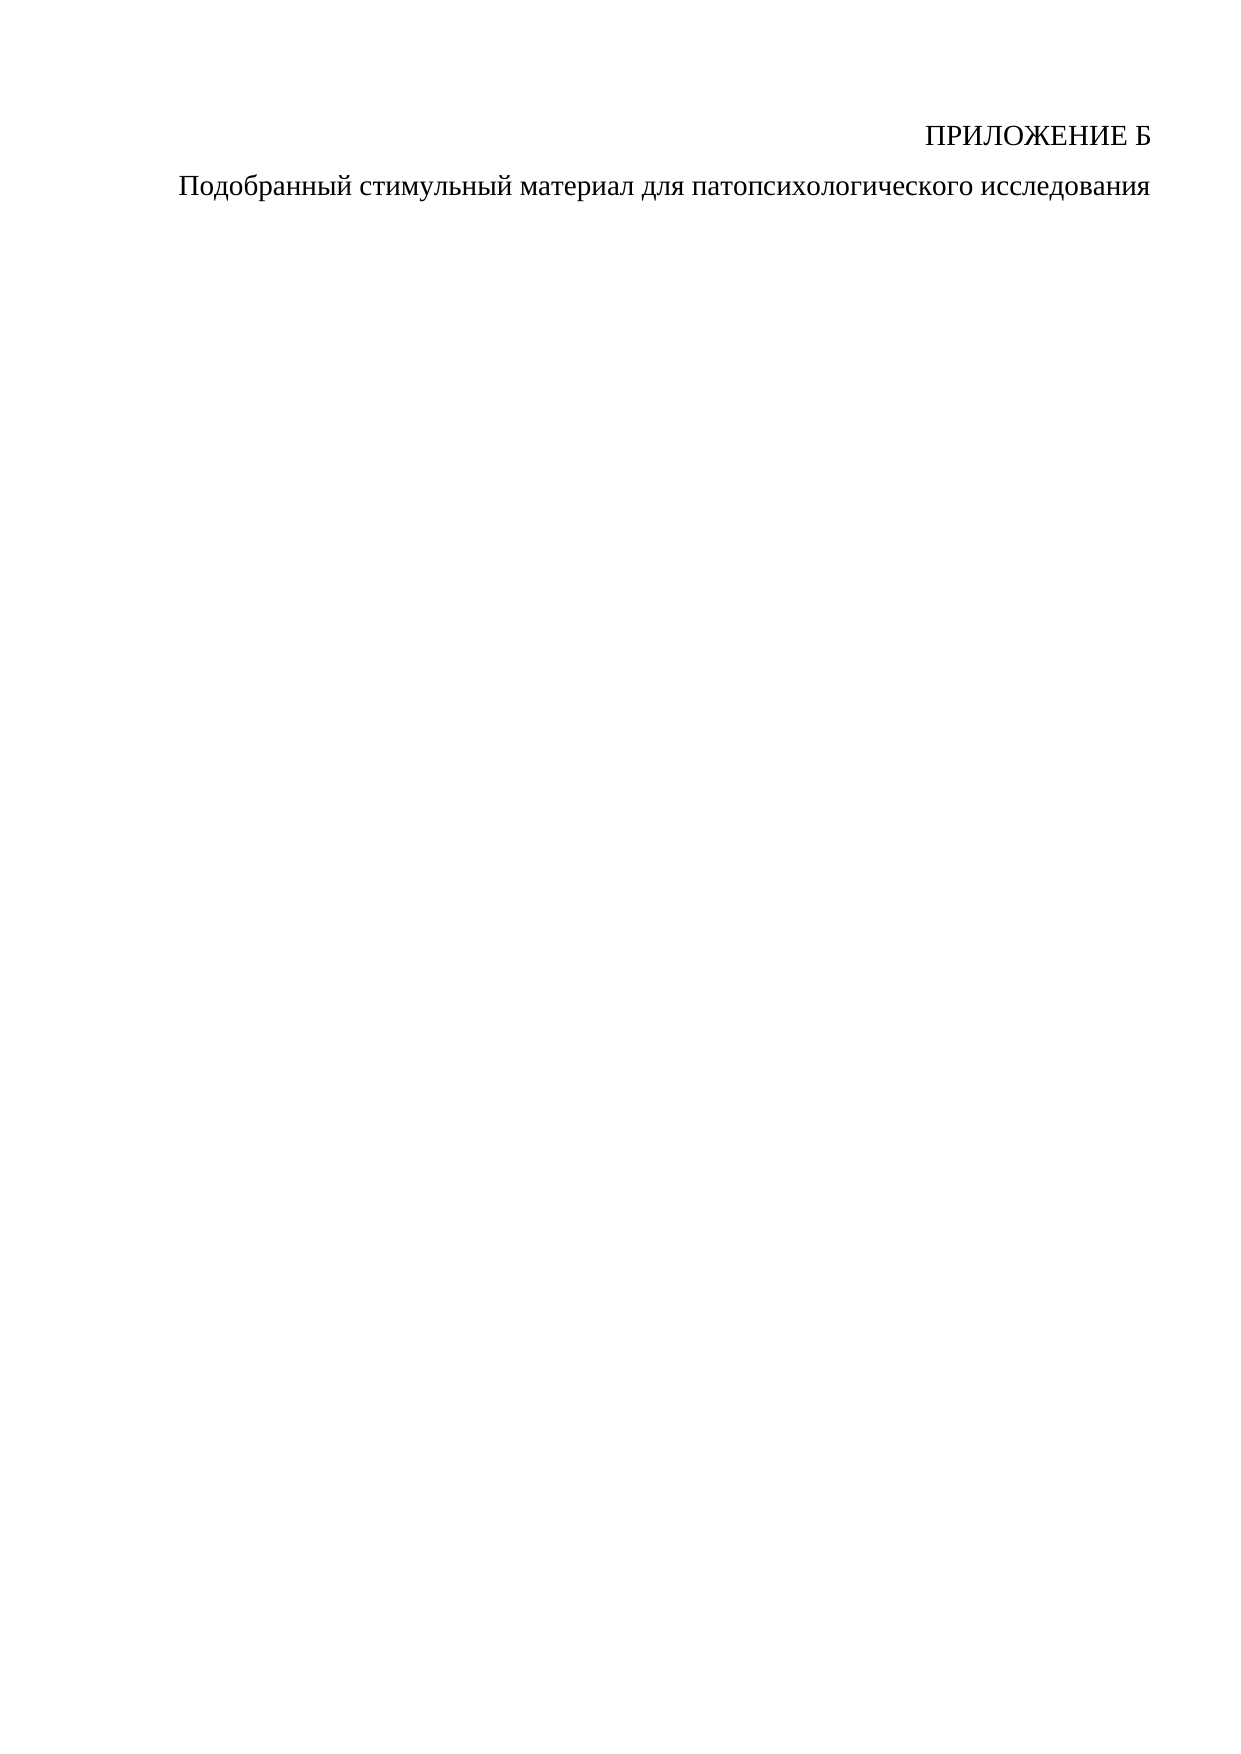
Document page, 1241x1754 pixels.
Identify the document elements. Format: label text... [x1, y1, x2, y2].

text ПРИЛОЖЕНИЕ Б [177, 118, 1152, 152]
text Подобранный стимульный материал для патопсихологического исследования [177, 168, 1152, 202]
